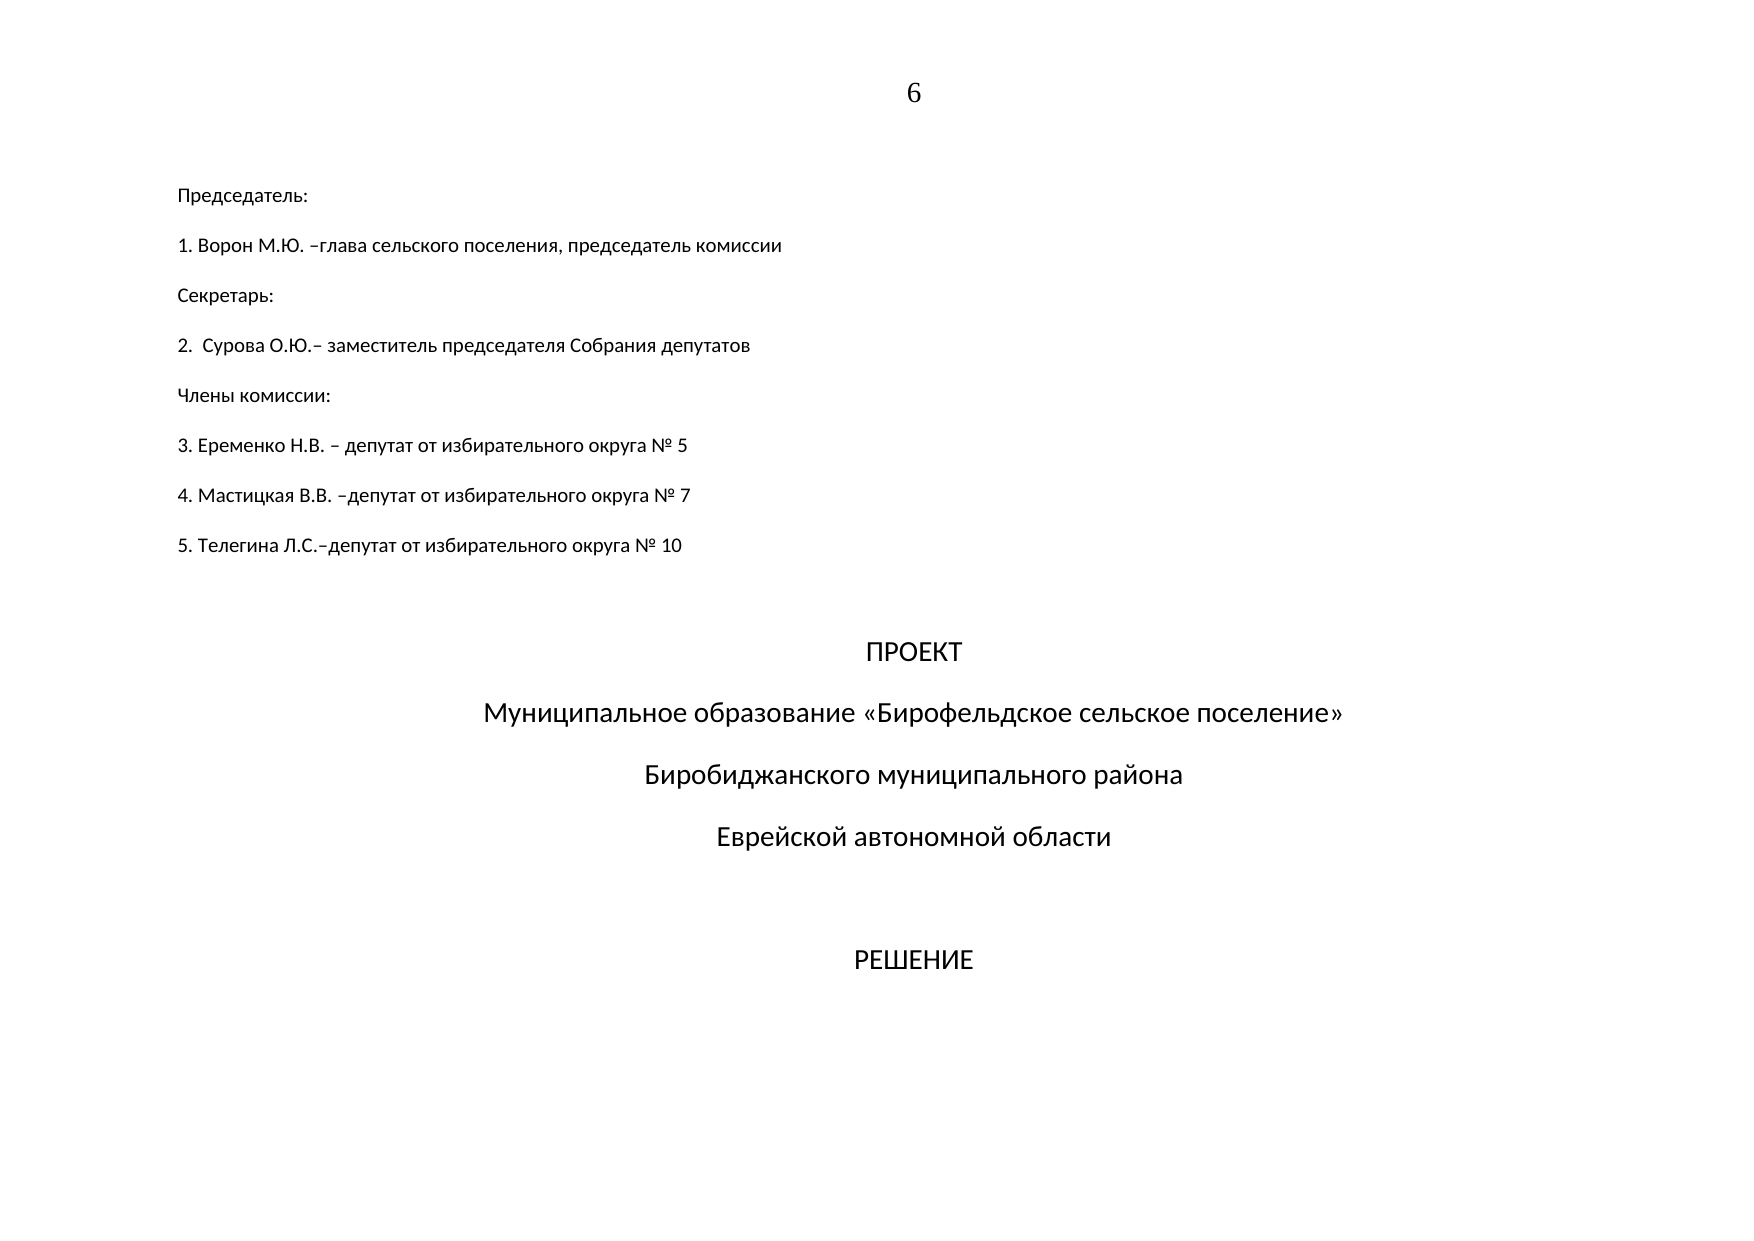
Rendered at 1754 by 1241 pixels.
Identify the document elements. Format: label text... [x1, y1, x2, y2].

text РЕШЕНИЕ [89, 941, 1739, 977]
text Члены комиссии: [89, 383, 1739, 408]
text ПРОЕКТ [89, 633, 1739, 668]
text 1. Ворон М.Ю. –глава сельского поселения, председатель комиссии [89, 233, 1739, 258]
text Биробиджанского муниципального района [89, 756, 1739, 792]
text 3. Еременко Н.В. – депутат от избирательного округа № 5 [89, 433, 1739, 458]
text 2. Сурова О.Ю.– заместитель председателя Собрания депутатов [89, 333, 1739, 358]
text Еврейской автономной области [89, 818, 1739, 853]
text 5. Телегина Л.С.–депутат от избирательного округа № 10 [89, 533, 1739, 558]
text Муниципальное образование «Бирофельдское сельское поселение» [89, 694, 1739, 730]
text Секретарь: [89, 283, 1739, 308]
text Председатель: [89, 183, 1739, 208]
text 4. Мастицкая В.В. –депутат от избирательного округа № 7 [89, 483, 1739, 508]
